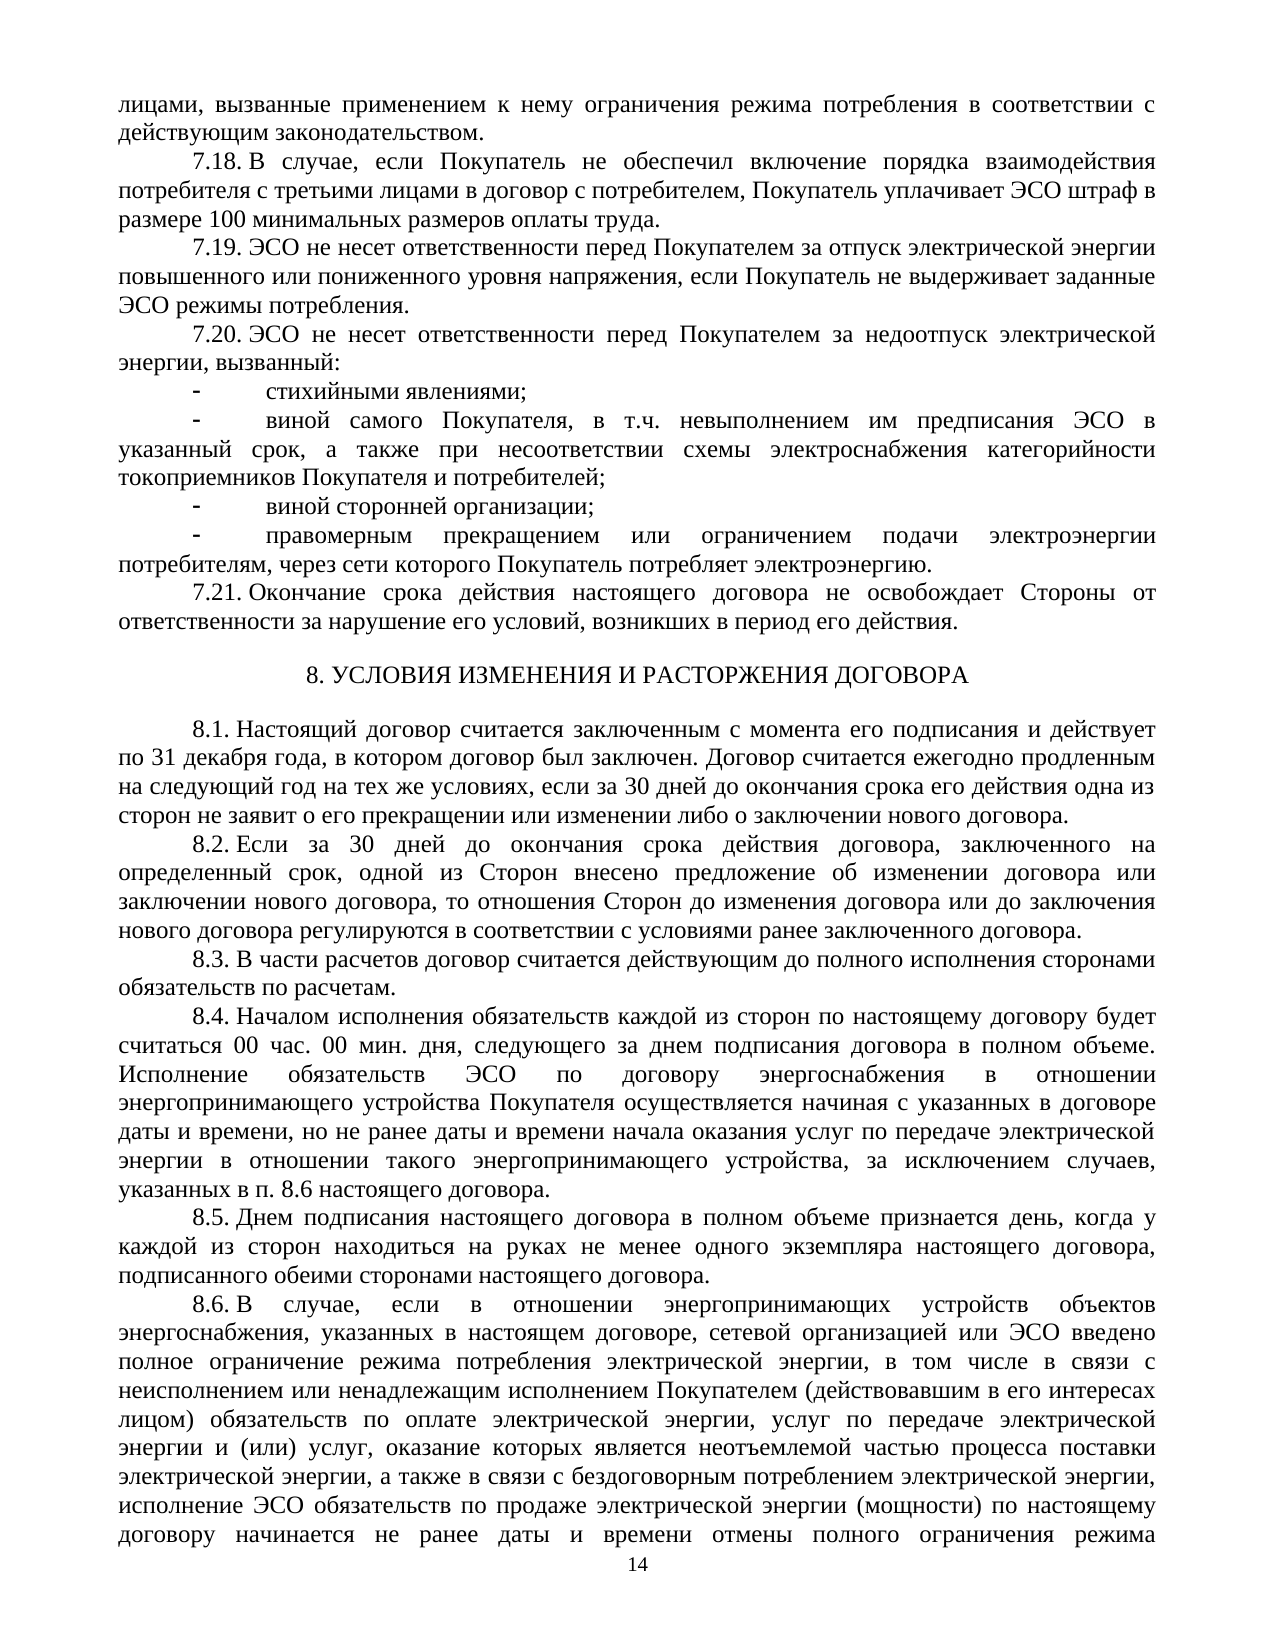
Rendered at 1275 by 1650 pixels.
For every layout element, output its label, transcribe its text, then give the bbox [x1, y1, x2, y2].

list виной сторонней организации; [118, 491, 1157, 520]
subtitle ЭСО не несет ответственности перед Покупателем за недоотпуск электрической энергии, вызванный: [118, 319, 1157, 376]
subtitle Днем подписания настоящего договора в полном объеме признается день, когда у каждой из сторон находиться на руках не менее одного экземпляра настоящего договора, подписанного обеими сторонами настоящего договора. [118, 1202, 1157, 1289]
subtitle Настоящий договор считается заключенным с момента его подписания и действует по 31 декабря года, в котором договор был заключен. Договор считается ежегодно продленным на следующий год на тех же условиях, если за 30 дней до окончания срока его действия одна из сторон не заявит о его прекращении или изменении либо о заключении нового договора. [118, 714, 1157, 829]
list стихийными явлениями; [118, 376, 1157, 405]
subtitle ЭСО не несет ответственности перед Покупателем за отпуск электрической энергии повышенного или пониженного уровня напряжения, если Покупатель не выдерживает заданные ЭСО режимы потребления. [118, 232, 1157, 319]
subtitle Условия изменения и расторжения договора [118, 660, 1157, 689]
subtitle В части расчетов договор считается действующим до полного исполнения сторонами обязательств по расчетам. [118, 944, 1157, 1001]
subtitle Началом исполнения обязательств каждой из сторон по настоящему договору будет считаться 00 час. 00 мин. дня, следующего за днем подписания договора в полном объеме. Исполнение обязательств ЭСО по договору энергоснабжения в отношении энергопринимающего устройства Покупателя осуществляется начиная с указанных в договоре даты и времени, но не ранее даты и времени начала оказания услуг по передаче электрической энергии в отношении такого энергопринимающего устройства, за исключением случаев, указанных в п. 8.6 настоящего договора. [118, 1001, 1157, 1202]
subtitle Если за 30 дней до окончания срока действия договора, заключенного на определенный срок, одной из Сторон внесено предложение об изменении договора или заключении нового договора, то отношения Сторон до изменения договора или до заключения нового договора регулируются в соответствии с условиями ранее заключенного договора. [118, 829, 1157, 944]
subtitle В случае, если Покупатель не обеспечил включение порядка взаимодействия потребителя с третьими лицами в договор с потребителем, Покупатель уплачивает ЭСО штраф в размере 100 минимальных размеров оплаты труда. [118, 146, 1157, 232]
subtitle Окончание срока действия настоящего договора не освобождает Стороны от ответственности за нарушение его условий, возникших в период его действия. [118, 577, 1157, 635]
list правомерным прекращением или ограничением подачи электроэнергии потребителям, через сети которого Покупатель потребляет электроэнергию. [118, 520, 1157, 577]
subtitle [118, 89, 1157, 146]
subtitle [118, 1289, 1157, 1547]
list виной самого Покупателя, в т.ч. невыполнением им предписания ЭСО в указанный срок, а также при несоответствии схемы электроснабжения категорийности токоприемников Покупателя и потребителей; [118, 405, 1157, 491]
